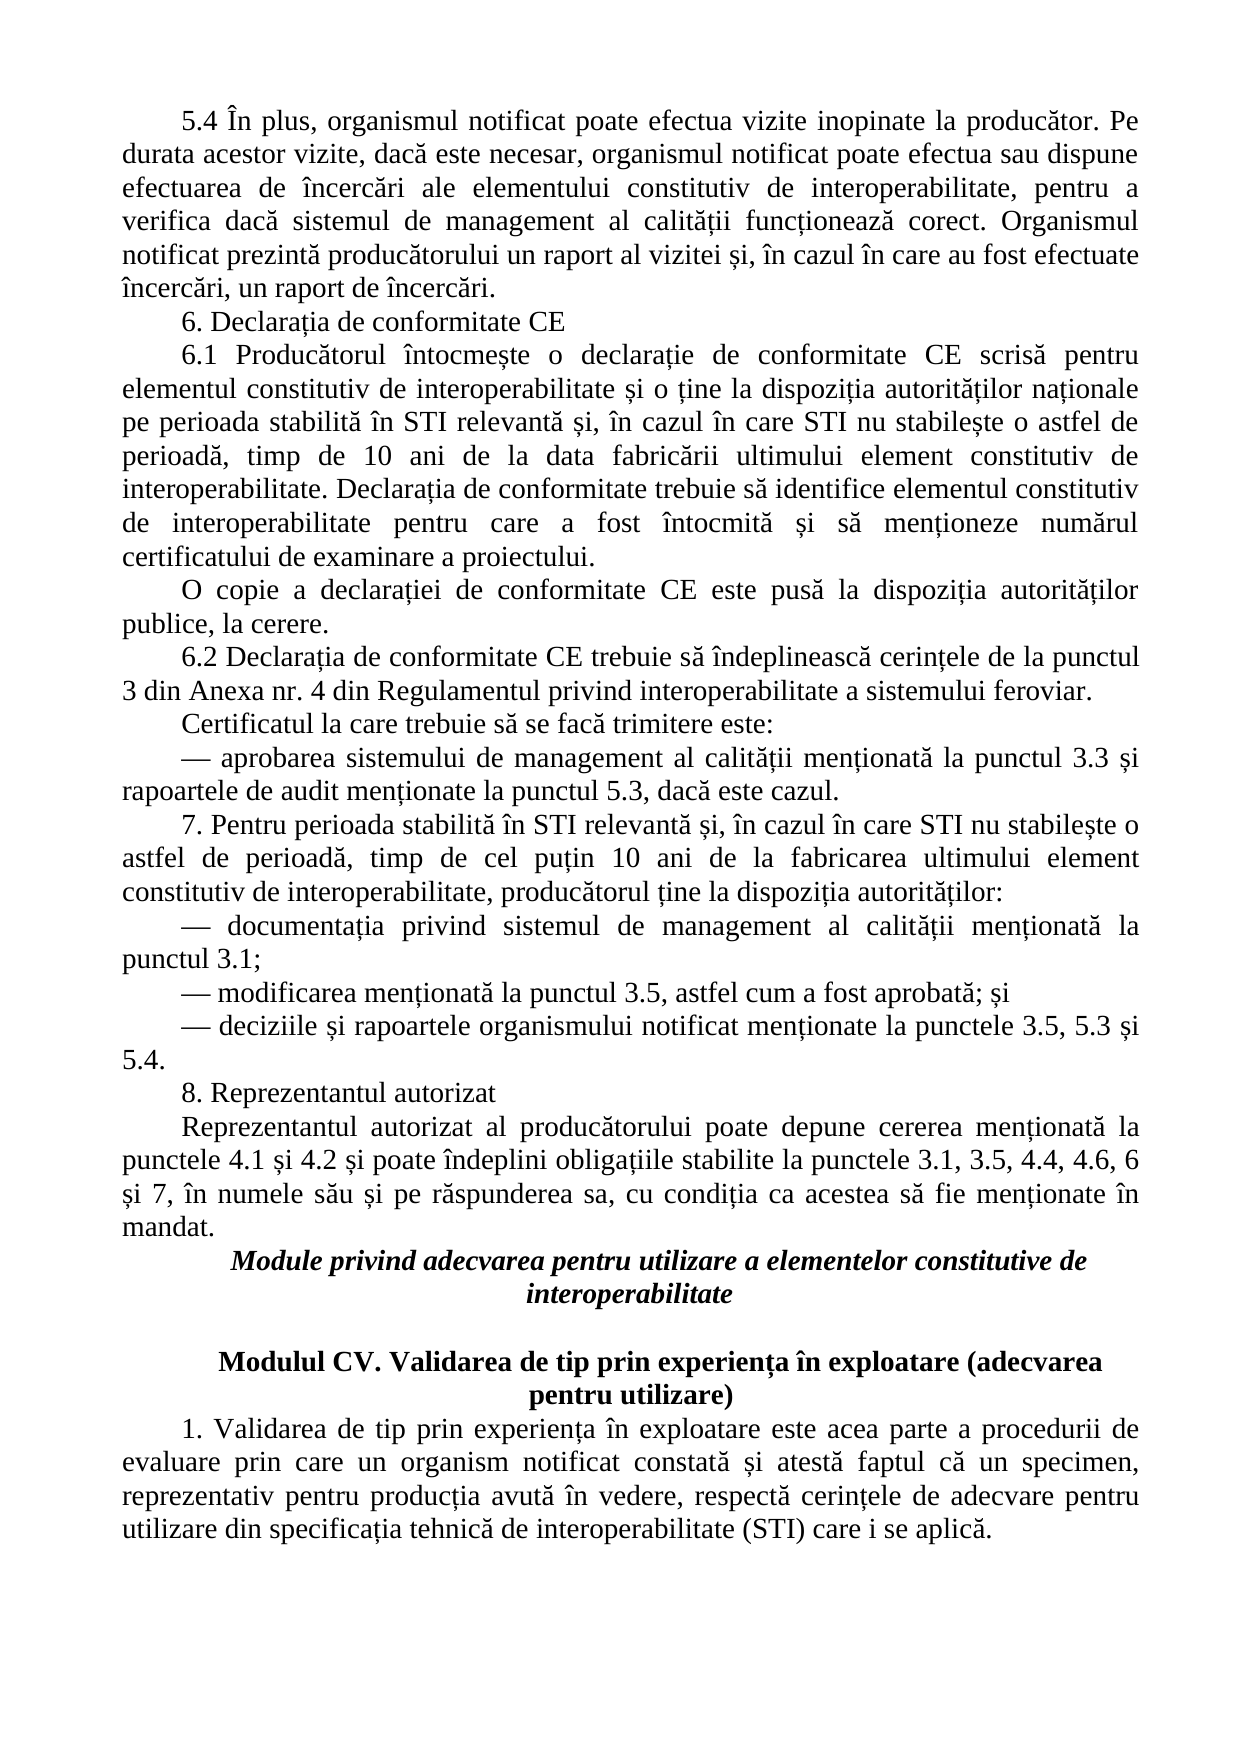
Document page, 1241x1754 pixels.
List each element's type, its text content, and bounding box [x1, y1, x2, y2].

text 6.2 Declarația de conformitate CE trebuie să îndeplinească cerințele de la punctul 3 din Anexa nr. 4 din Regulamentul privind interoperabilitate a sistemului feroviar. [122, 639, 1140, 706]
text Module privind adecvarea pentru utilizare a elementelor constitutive de interoperabilitate [122, 1243, 1140, 1310]
text 6. Declarația de conformitate CE [122, 304, 1140, 337]
text 1. Validarea de tip prin experiența în exploatare este acea parte a procedurii de evaluare prin care un organism notificat constată și atestă faptul că un specimen, reprezentativ pentru producția avută în vedere, respectă cerințele de adecvare pentru utilizare din specificația tehnică de interoperabilitate (STI) care i se aplică. [122, 1411, 1140, 1545]
text 6.1 Producătorul întocmește o declarație de conformitate CE scrisă pentru elementul constitutiv de interoperabilitate și o ține la dispoziția autorităților naționale pe perioada stabilită în STI relevantă și, în cazul în care STI nu stabilește o astfel de perioadă, timp de 10 ani de la data fabricării ultimului element constitutiv de interoperabilitate. Declarația de conformitate trebuie să identifice elementul constitutiv de interoperabilitate pentru care a fost întocmită și să menționeze numărul certificatului de examinare a proiectului. [122, 337, 1140, 572]
text 8. Reprezentantul autorizat [122, 1075, 1140, 1109]
text — deciziile și rapoartele organismului notificat menționate la punctele 3.5, 5.3 și 5.4. [122, 1008, 1140, 1075]
text Reprezentantul autorizat al producătorului poate depune cererea menționată la punctele 4.1 și 4.2 și poate îndeplini obligațiile stabilite la punctele 3.1, 3.5, 4.4, 4.6, 6 și 7, în numele său și pe răspunderea sa, cu condiția ca acestea să fie menționate în mandat. [122, 1109, 1140, 1243]
text — aprobarea sistemului de management al calității menționată la punctul 3.3 și rapoartele de audit menționate la punctul 5.3, dacă este cazul. [122, 740, 1140, 807]
text Certificatul la care trebuie să se facă trimitere este: [122, 706, 1140, 740]
text O copie a declarației de conformitate CE este pusă la dispoziția autorităților publice, la cerere. [122, 572, 1140, 639]
text 5.4 În plus, organismul notificat poate efectua vizite inopinate la producător. Pe durata acestor vizite, dacă este necesar, organismul notificat poate efectua sau dispune efectuarea de încercări ale elementului constitutiv de interoperabilitate, pentru a verifica dacă sistemul de management al calității funcționează corect. Organismul notificat prezintă producătorului un raport al vizitei și, în cazul în care au fost efectuate încercări, un raport de încercări. [122, 103, 1140, 304]
text — modificarea menționată la punctul 3.5, astfel cum a fost aprobată; și [122, 975, 1140, 1008]
text Modulul CV. Validarea de tip prin experiența în exploatare (adecvarea pentru utilizare) [122, 1344, 1140, 1411]
text 7. Pentru perioada stabilită în STI relevantă și, în cazul în care STI nu stabilește o astfel de perioadă, timp de cel puțin 10 ani de la fabricarea ultimului element constitutiv de interoperabilitate, producătorul ține la dispoziția autorităților: [122, 807, 1140, 908]
text — documentația privind sistemul de management al calității menționată la punctul 3.1; [122, 908, 1140, 975]
